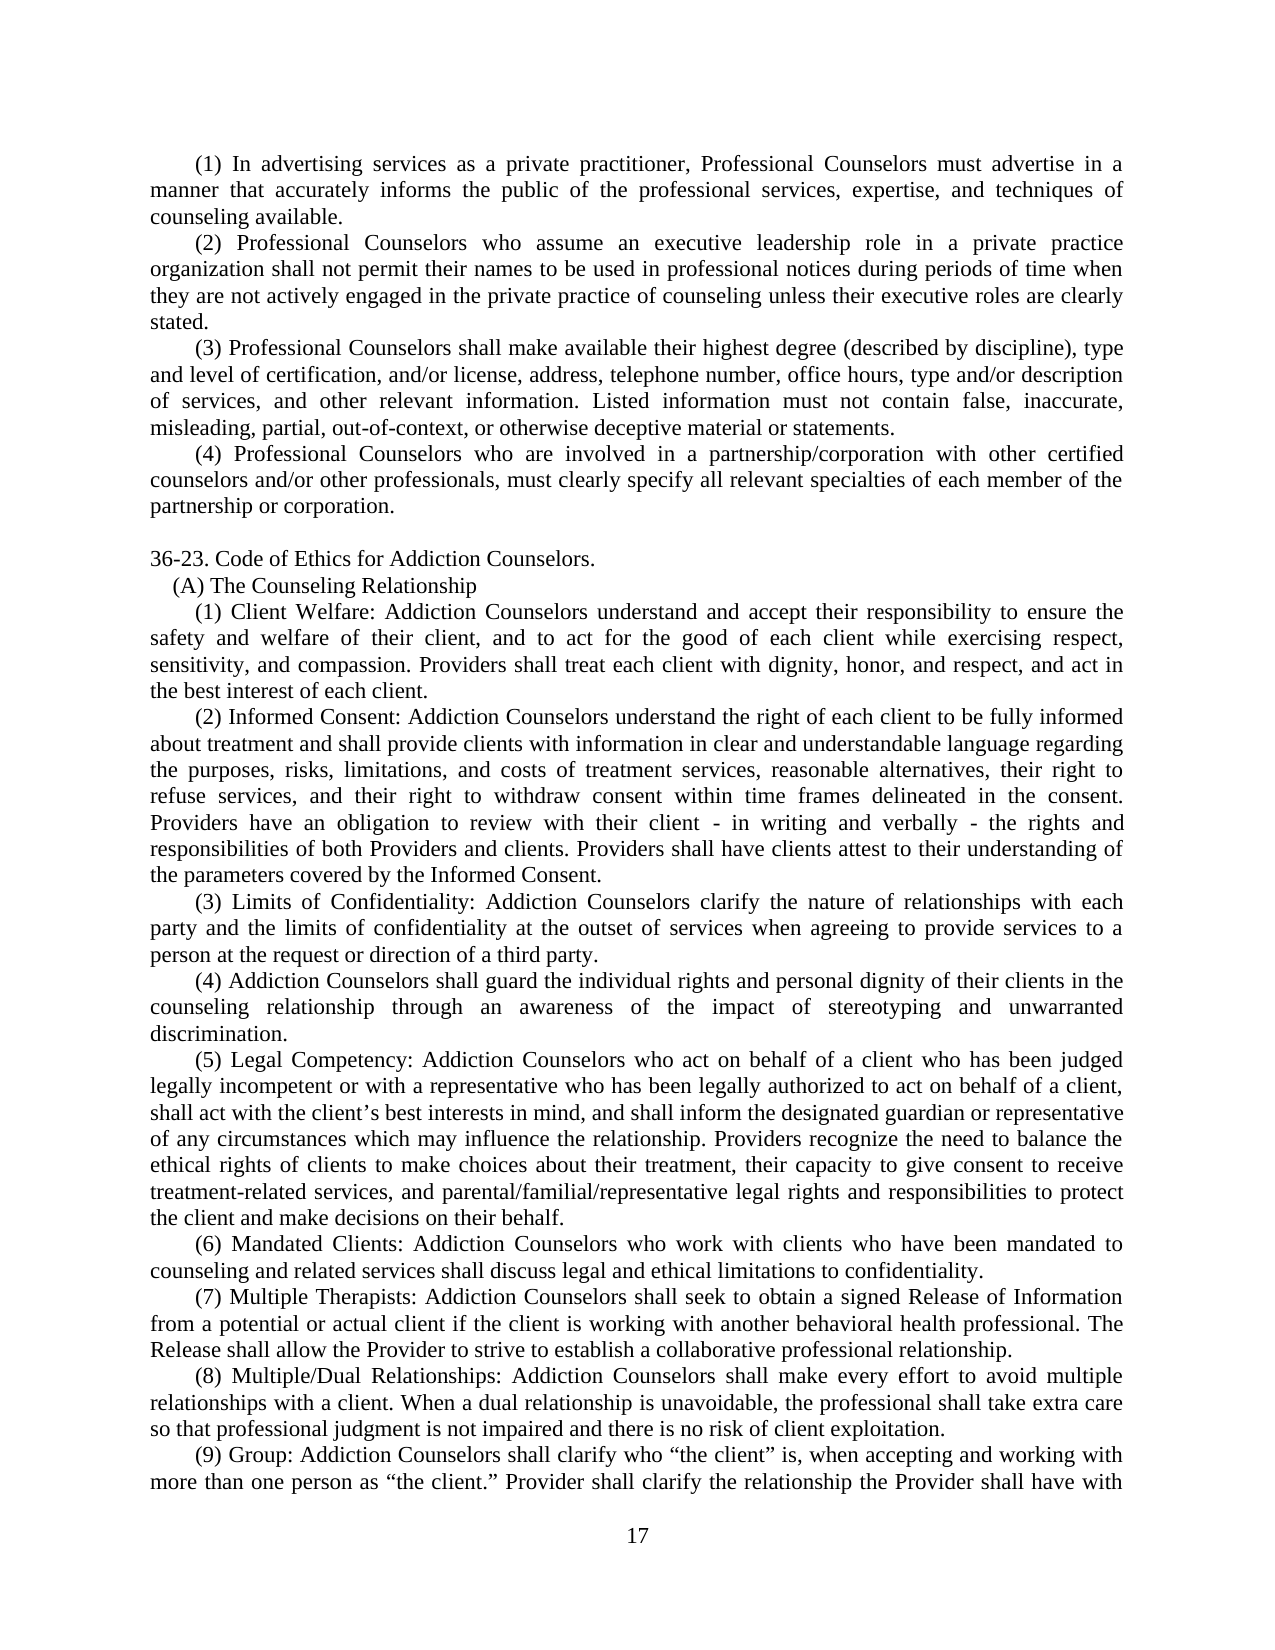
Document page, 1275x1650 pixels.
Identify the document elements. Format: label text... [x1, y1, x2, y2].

text (2) Professional Counselors who assume an executive leadership role in a private practice organization shall not permit their names to be used in professional notices during periods of time when they are not actively engaged in the private practice of counseling unless their executive roles are clearly stated. [150, 229, 1125, 334]
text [150, 1441, 1125, 1494]
text (1) In advertising services as a private practitioner, Professional Counselors must advertise in a manner that accurately informs the public of the professional services, expertise, and techniques of counseling available. [150, 150, 1125, 229]
text (1) Client Welfare: Addiction Counselors understand and accept their responsibility to ensure the safety and welfare of their client, and to act for the good of each client while exercising respect, sensitivity, and compassion. Providers shall treat each client with dignity, honor, and respect, and act in the best interest of each client. [150, 598, 1125, 703]
text (2) Informed Consent: Addiction Counselors understand the right of each client to be fully informed about treatment and shall provide clients with information in clear and understandable language regarding the purposes, risks, limitations, and costs of treatment services, reasonable alternatives, their right to refuse services, and their right to withdraw consent within time frames delineated in the consent. Providers have an obligation to review with their client - in writing and verbally - the rights and responsibilities of both Providers and clients. Providers shall have clients attest to their understanding of the parameters covered by the Informed Consent. [150, 703, 1125, 888]
text (6) Mandated Clients: Addiction Counselors who work with clients who have been mandated to counseling and related services shall discuss legal and ethical limitations to confidentiality. [150, 1231, 1125, 1283]
text (4) Professional Counselors who are involved in a partnership/corporation with other certified counselors and/or other professionals, must clearly specify all relevant specialties of each member of the partnership or corporation. [150, 440, 1125, 519]
text (8) Multiple/Dual Relationships: Addiction Counselors shall make every effort to avoid multiple relationships with a client. When a dual relationship is unavoidable, the professional shall take extra care so that professional judgment is not impaired and there is no risk of client exploitation. [150, 1362, 1125, 1441]
text (5) Legal Competency: Addiction Counselors who act on behalf of a client who has been judged legally incompetent or with a representative who has been legally authorized to act on behalf of a client, shall act with the client’s best interests in mind, and shall inform the designated guardian or representative of any circumstances which may influence the relationship. Providers recognize the need to balance the ethical rights of clients to make choices about their treatment, their capacity to give consent to receive treatment-related services, and parental/familial/representative legal rights and responsibilities to protect the client and make decisions on their behalf. [150, 1046, 1125, 1231]
text (3) Professional Counselors shall make available their highest degree (described by discipline), type and level of certification, and/or license, address, telephone number, office hours, type and/or description of services, and other relevant information. Listed information must not contain false, inaccurate, misleading, partial, out-of-context, or otherwise deceptive material or statements. [150, 334, 1125, 440]
text (7) Multiple Therapists: Addiction Counselors shall seek to obtain a signed Release of Information from a potential or actual client if the client is working with another behavioral health professional. The Release shall allow the Provider to strive to establish a collaborative professional relationship. [150, 1283, 1125, 1362]
text (A) The Counseling Relationship [150, 572, 1125, 598]
text (3) Limits of Confidentiality: Addiction Counselors clarify the nature of relationships with each party and the limits of confidentiality at the outset of services when agreeing to provide services to a person at the request or direction of a third party. [150, 888, 1125, 967]
text 36-23. Code of Ethics for Addiction Counselors. [150, 545, 1125, 572]
text (4) Addiction Counselors shall guard the individual rights and personal dignity of their clients in the counseling relationship through an awareness of the impact of stereotyping and unwarranted discrimination. [150, 967, 1125, 1046]
